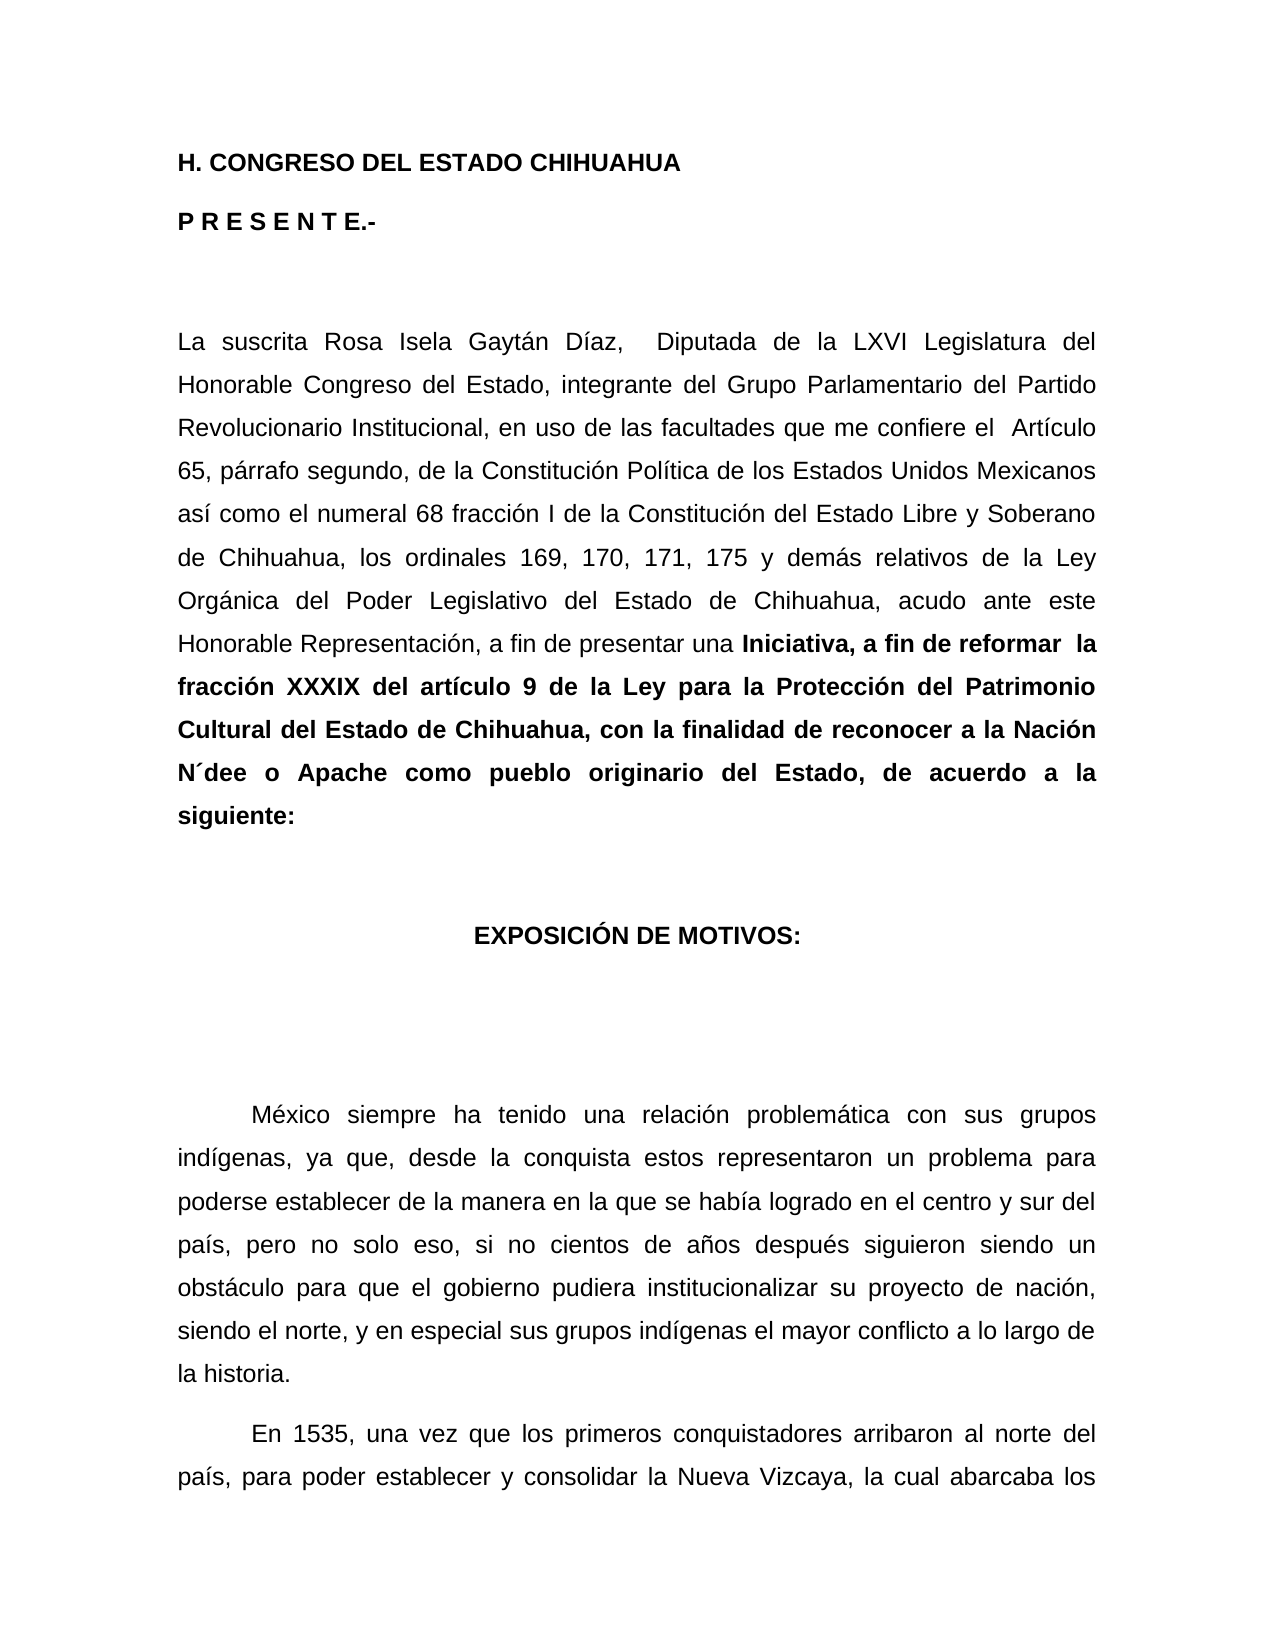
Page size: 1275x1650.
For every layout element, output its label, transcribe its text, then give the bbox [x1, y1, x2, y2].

text EXPOSICIÓN DE MOTIVOS: [177, 921, 1098, 950]
text México siempre ha tenido una relación problemática con sus grupos indígenas, ya que, desde la conquista estos representaron un problema para poderse establecer de la manera en la que se había logrado en el centro y sur del país, pero no solo eso, si no cientos de años después siguieron siendo un obstáculo para que el gobierno pudiera institucionalizar su proyecto de nación, siendo el norte, y en especial sus grupos indígenas el mayor conflicto a lo largo de la historia. [177, 1100, 1098, 1388]
text H. CONGRESO DEL ESTADO CHIHUAHUA [177, 148, 1098, 176]
text P R E S E N T E.- [177, 207, 1098, 236]
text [177, 1419, 1098, 1491]
text La suscrita Rosa Isela Gaytán Díaz, Diputada de la LXVI Legislatura del Honorable Congreso del Estado, integrante del Grupo Parlamentario del Partido Revolucionario Institucional, en uso de las facultades que me confiere el Artículo 65, párrafo segundo, de la Constitución Política de los Estados Unidos Mexicanos así como el numeral 68 fracción I de la Constitución del Estado Libre y Soberano de Chihuahua, los ordinales 169, 170, 171, 175 y demás relativos de la Ley Orgánica del Poder Legislativo del Estado de Chihuahua, acudo ante este Honorable Representación, a fin de presentar una Iniciativa, a fin de reformar la fracción XXXIX del artículo 9 de la Ley para la Protección del Patrimonio Cultural del Estado de Chihuahua, con la finalidad de reconocer a la Nación N´dee o Apache como pueblo originario del Estado, de acuerdo a la siguiente: [177, 327, 1098, 830]
